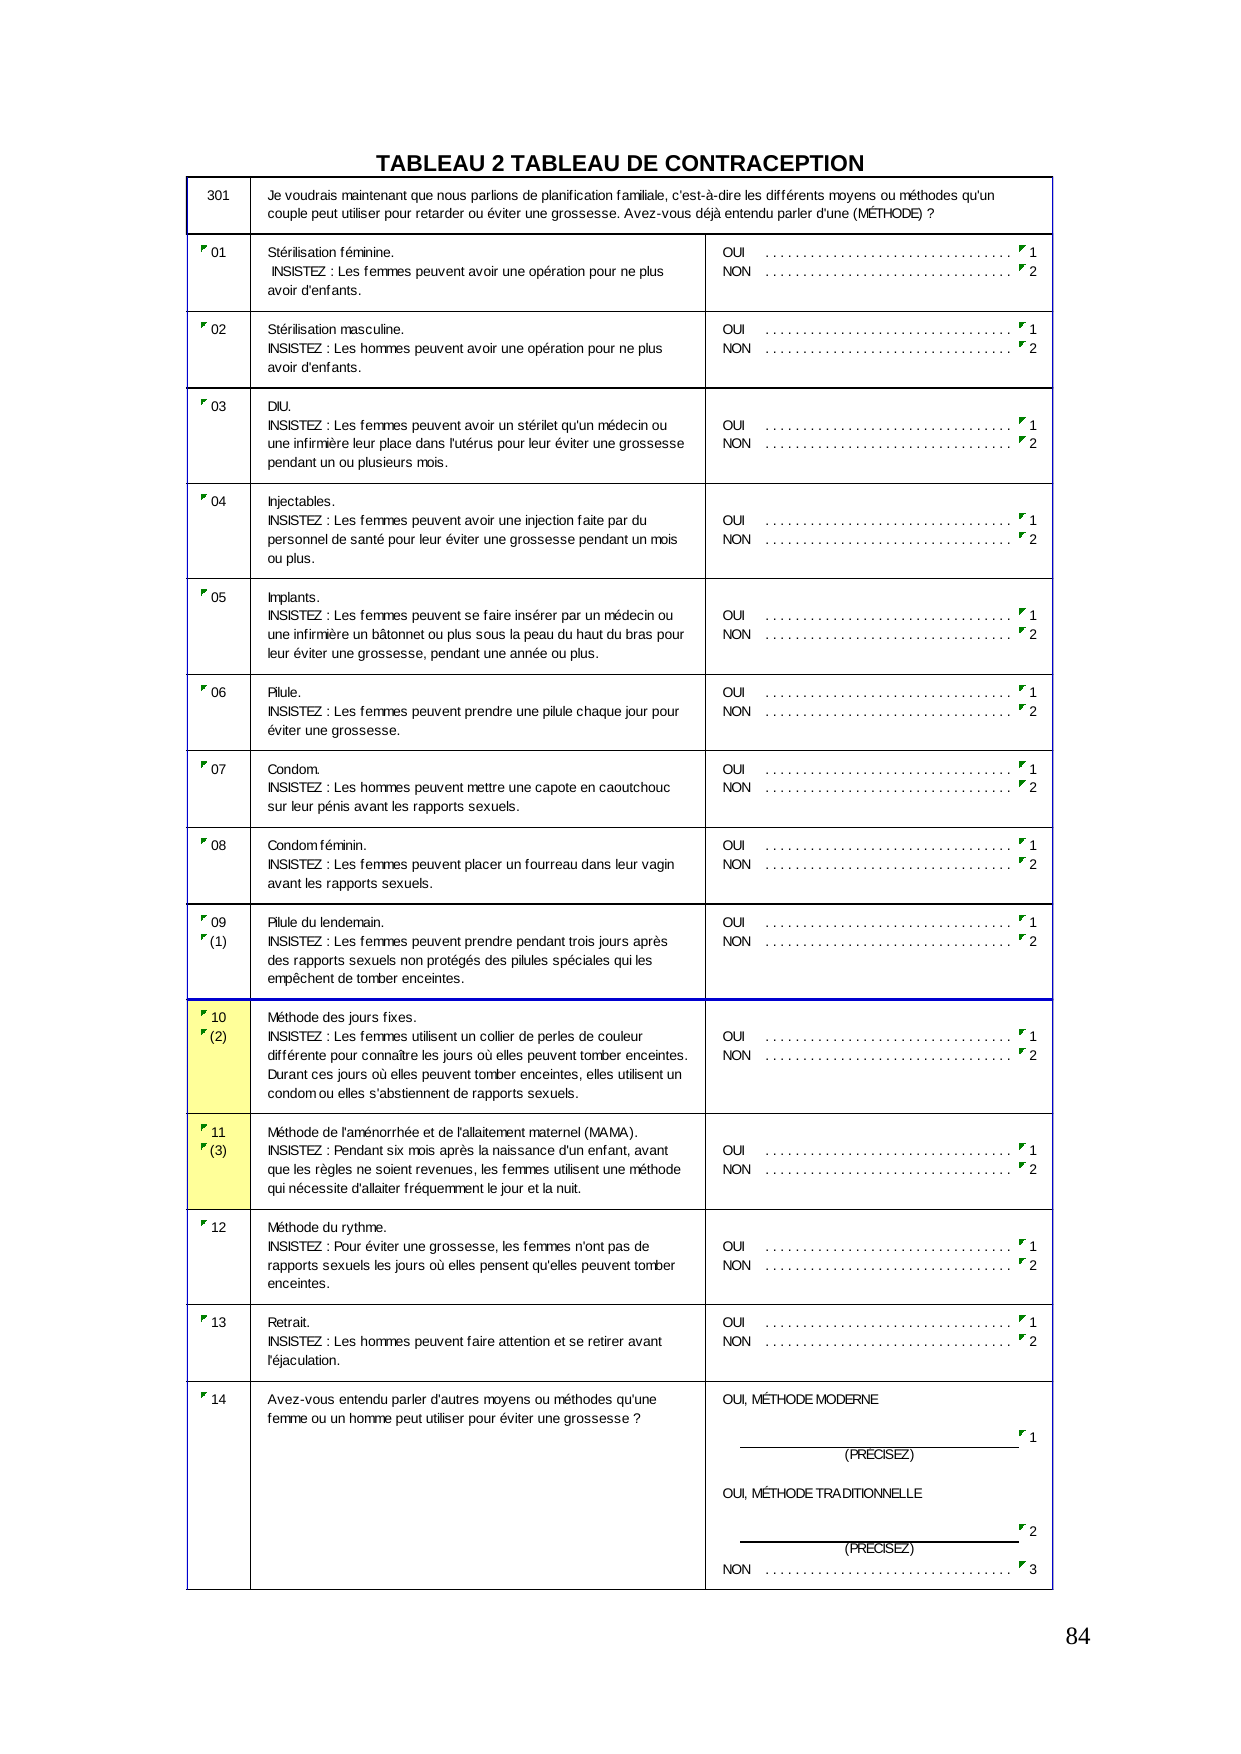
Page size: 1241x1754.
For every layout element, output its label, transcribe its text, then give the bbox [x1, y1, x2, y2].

title TABLEAU 2 TABLEAU DE CONTRACEPTION [150, 150, 1090, 176]
